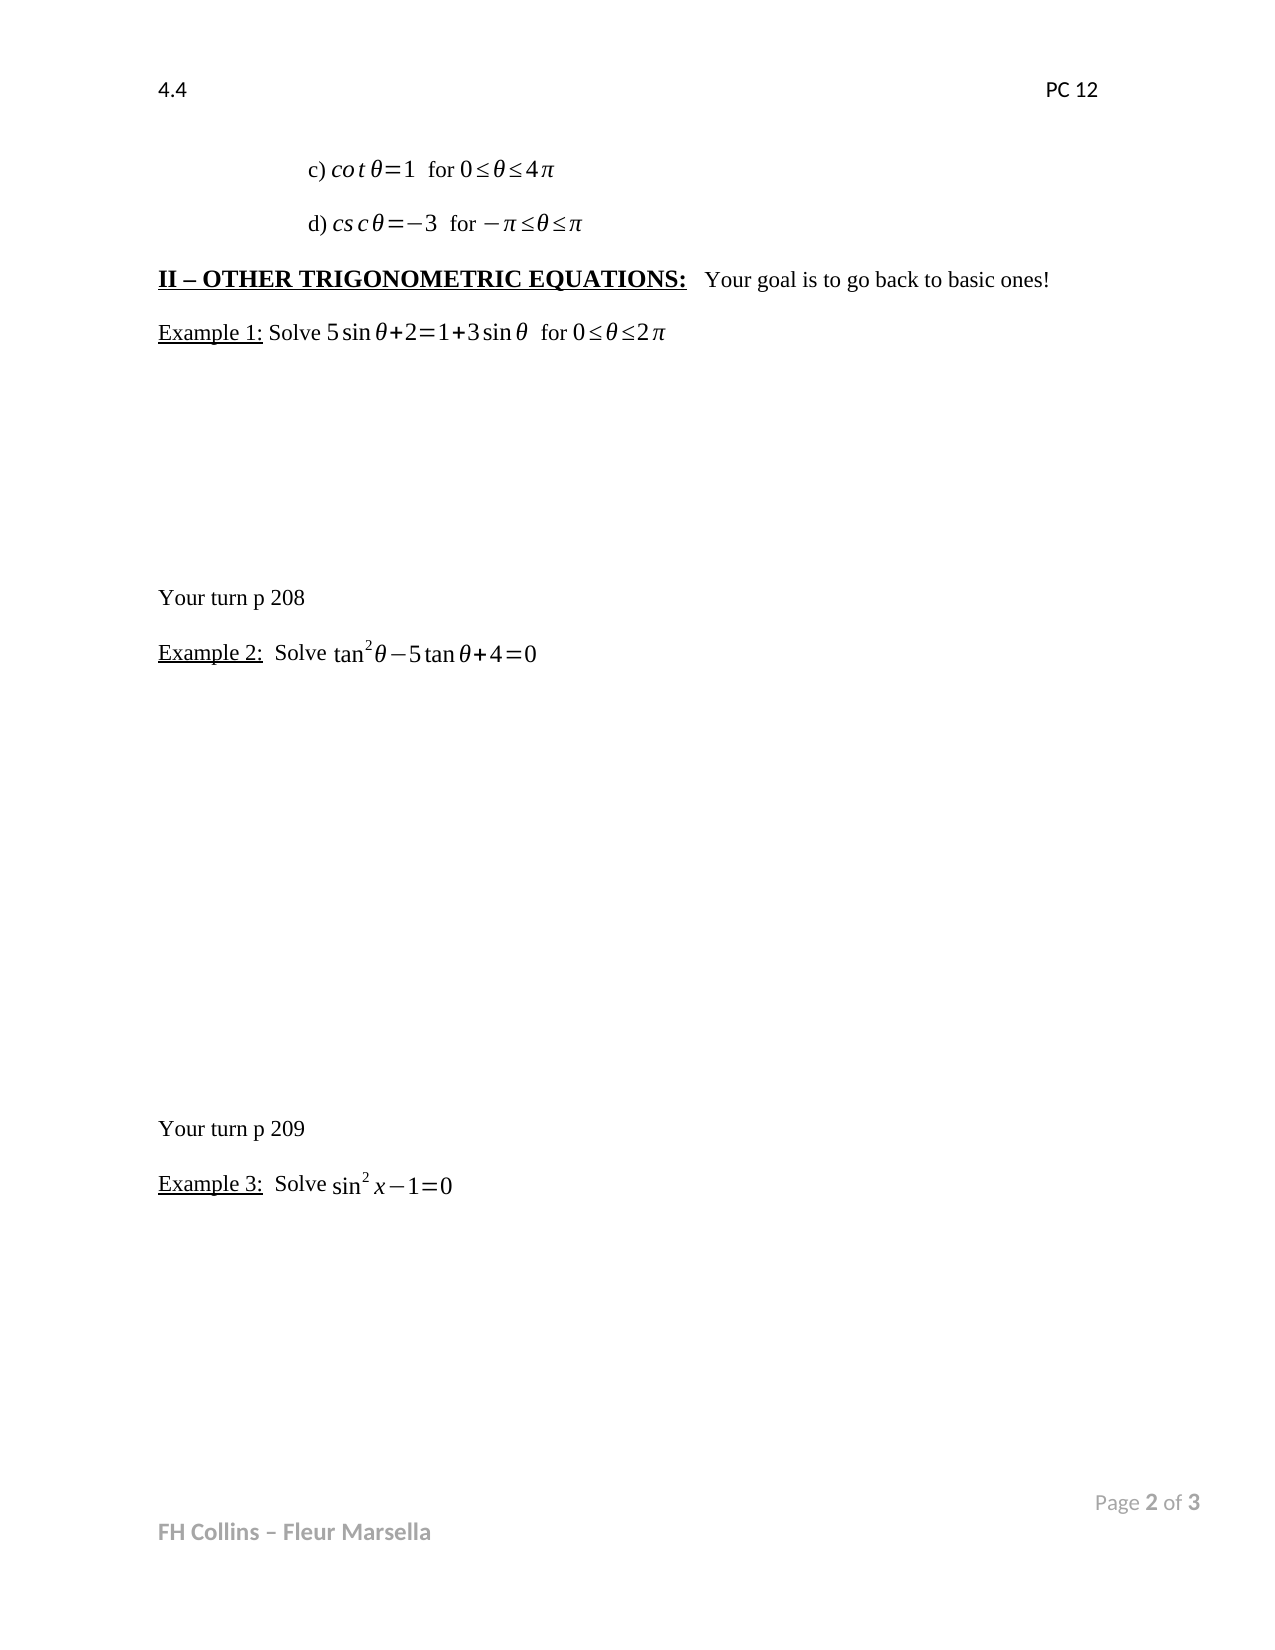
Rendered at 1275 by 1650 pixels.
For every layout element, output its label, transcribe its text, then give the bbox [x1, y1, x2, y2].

text II – OTHER TRIGONOMETRIC EQUATIONS: Your goal is to go back to basic ones! [158, 264, 1200, 292]
text Your turn p 208 [158, 583, 1200, 610]
text Example 1: Solve for [158, 319, 1200, 346]
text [158, 156, 1200, 237]
text Example 2: Solve [158, 636, 1200, 667]
text Your turn p 209 [158, 1115, 1200, 1142]
text Example 3: Solve [158, 1168, 1200, 1199]
